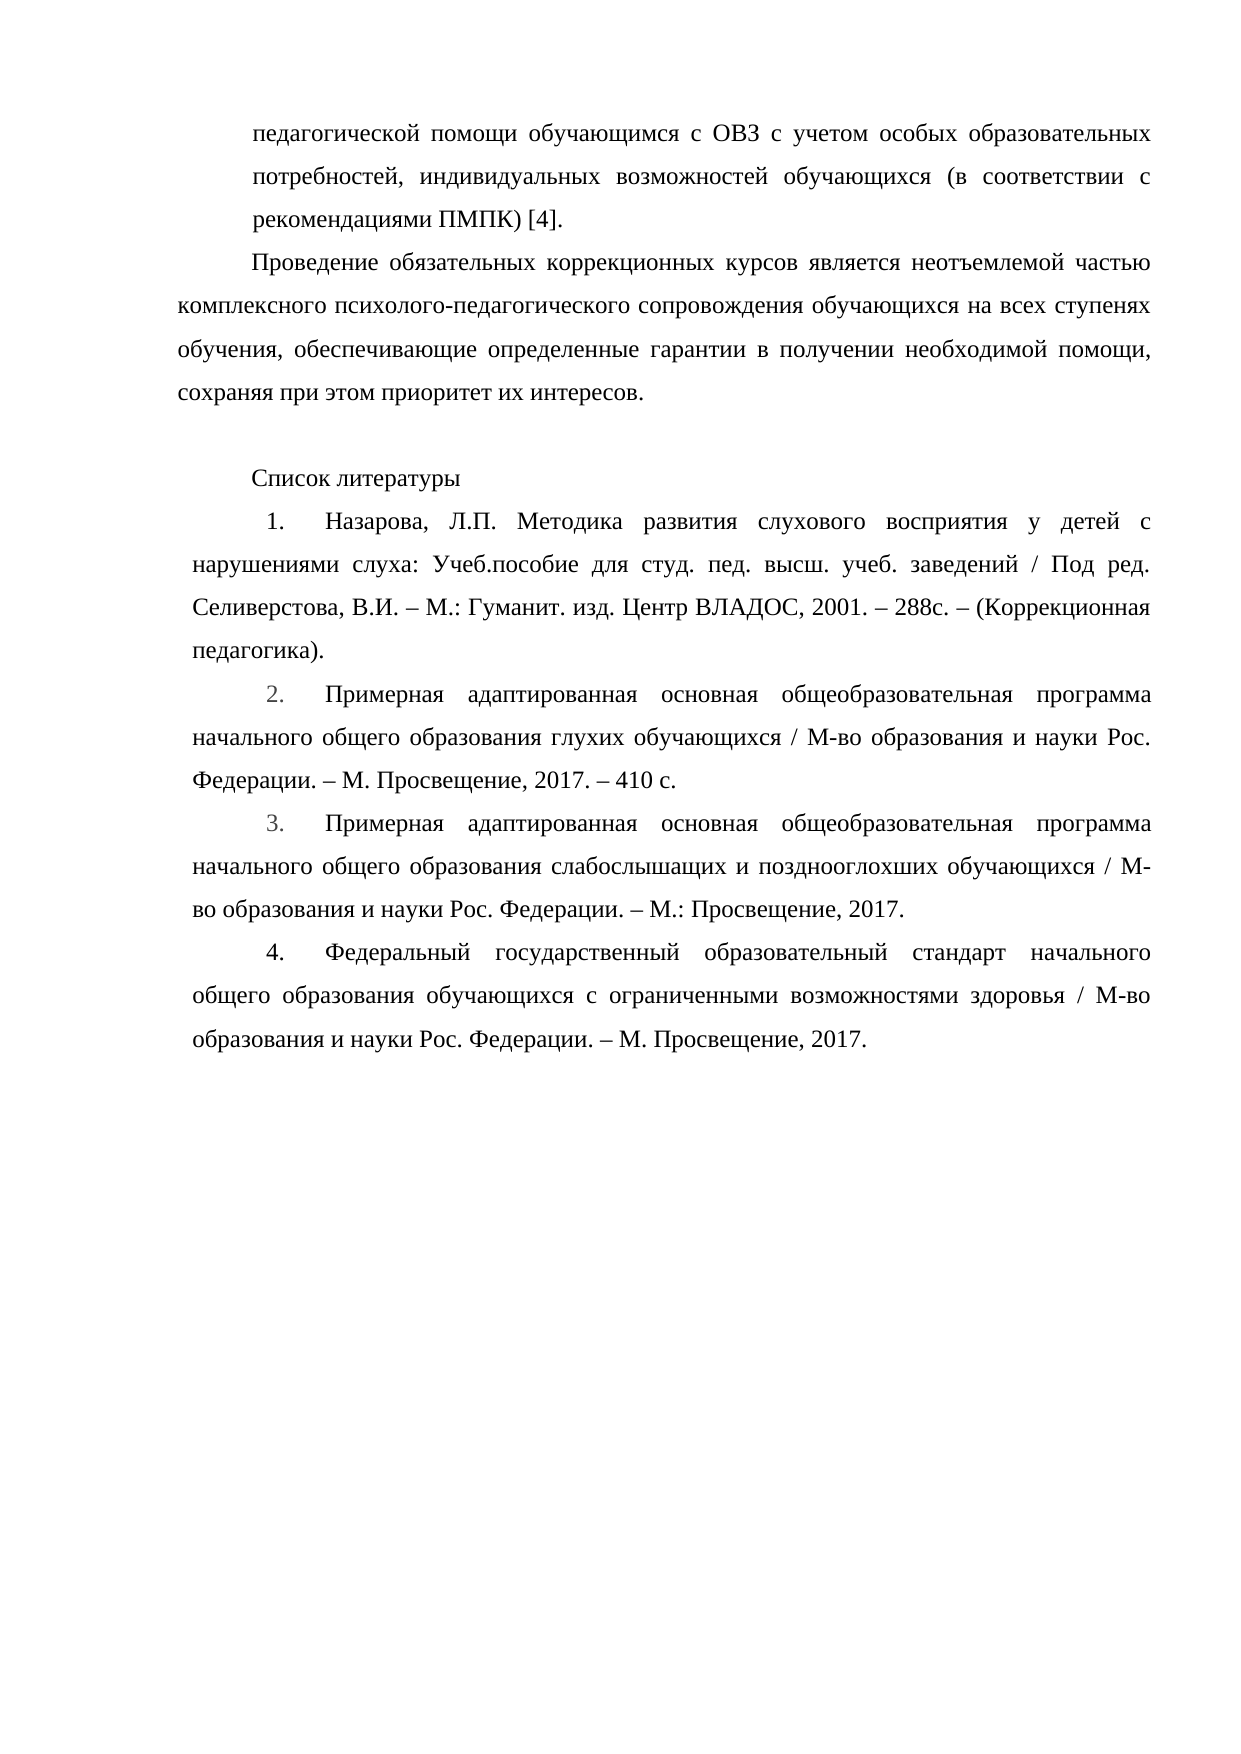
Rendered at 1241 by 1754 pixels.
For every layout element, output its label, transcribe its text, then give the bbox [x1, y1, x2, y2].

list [215, 118, 1152, 233]
text Проведение обязательных коррекционных курсов является неотъемлемой частью комплексного психолого-педагогического сопровождения обучающихся на всех ступенях обучения, обеспечивающие определенные гарантии в получении необходимой помощи, сохраняя при этом приоритет их интересов. [177, 247, 1152, 406]
list Федеральный государственный образовательный стандарт начального общего образования обучающихся с ограниченными возможностями здоровья / М-во образования и науки Рос. Федерации. – М. Просвещение, 2017. [192, 937, 1152, 1052]
list Примерная адаптированная основная общеобразовательная программа начального общего образования слабослышащих и позднооглохших обучающихся / М-во образования и науки Рос. Федерации. – М.: Просвещение, 2017. [192, 808, 1152, 923]
list Назарова, Л.П. Методика развития слухового восприятия у детей с нарушениями слуха: Учеб.пособие для студ. пед. высш. учеб. заведений / Под ред. Селиверстова, В.И. – М.: Гуманит. изд. Центр ВЛАДОС, 2001. – 288с. – (Коррекционная педагогика). [192, 506, 1152, 664]
list Примерная адаптированная основная общеобразовательная программа начального общего образования глухих обучающихся / М-во образования и науки Рос. Федерации. – М. Просвещение, 2017. – 410 с. [192, 679, 1152, 794]
text Список литературы [177, 463, 1152, 492]
